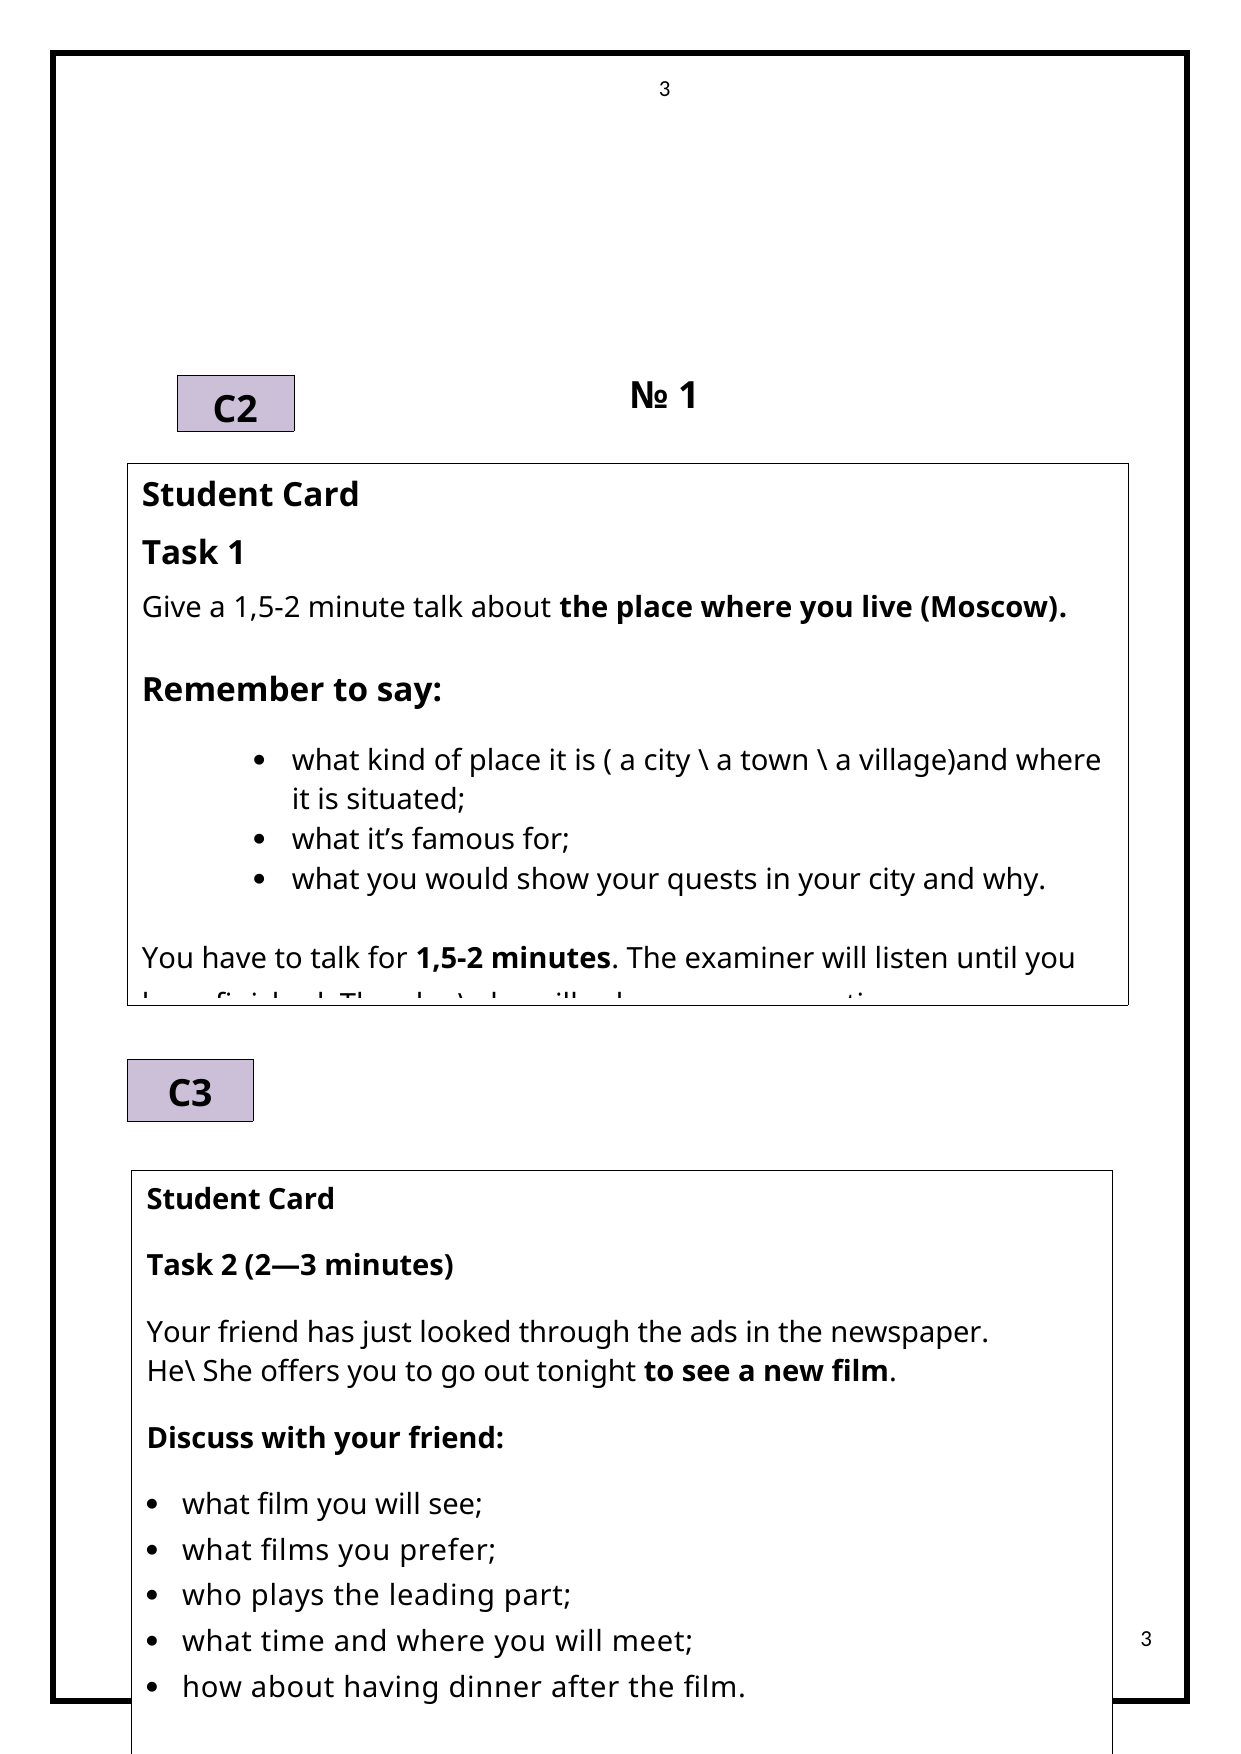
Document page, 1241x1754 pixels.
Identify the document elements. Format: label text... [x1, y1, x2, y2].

text № 1 [177, 368, 1152, 419]
